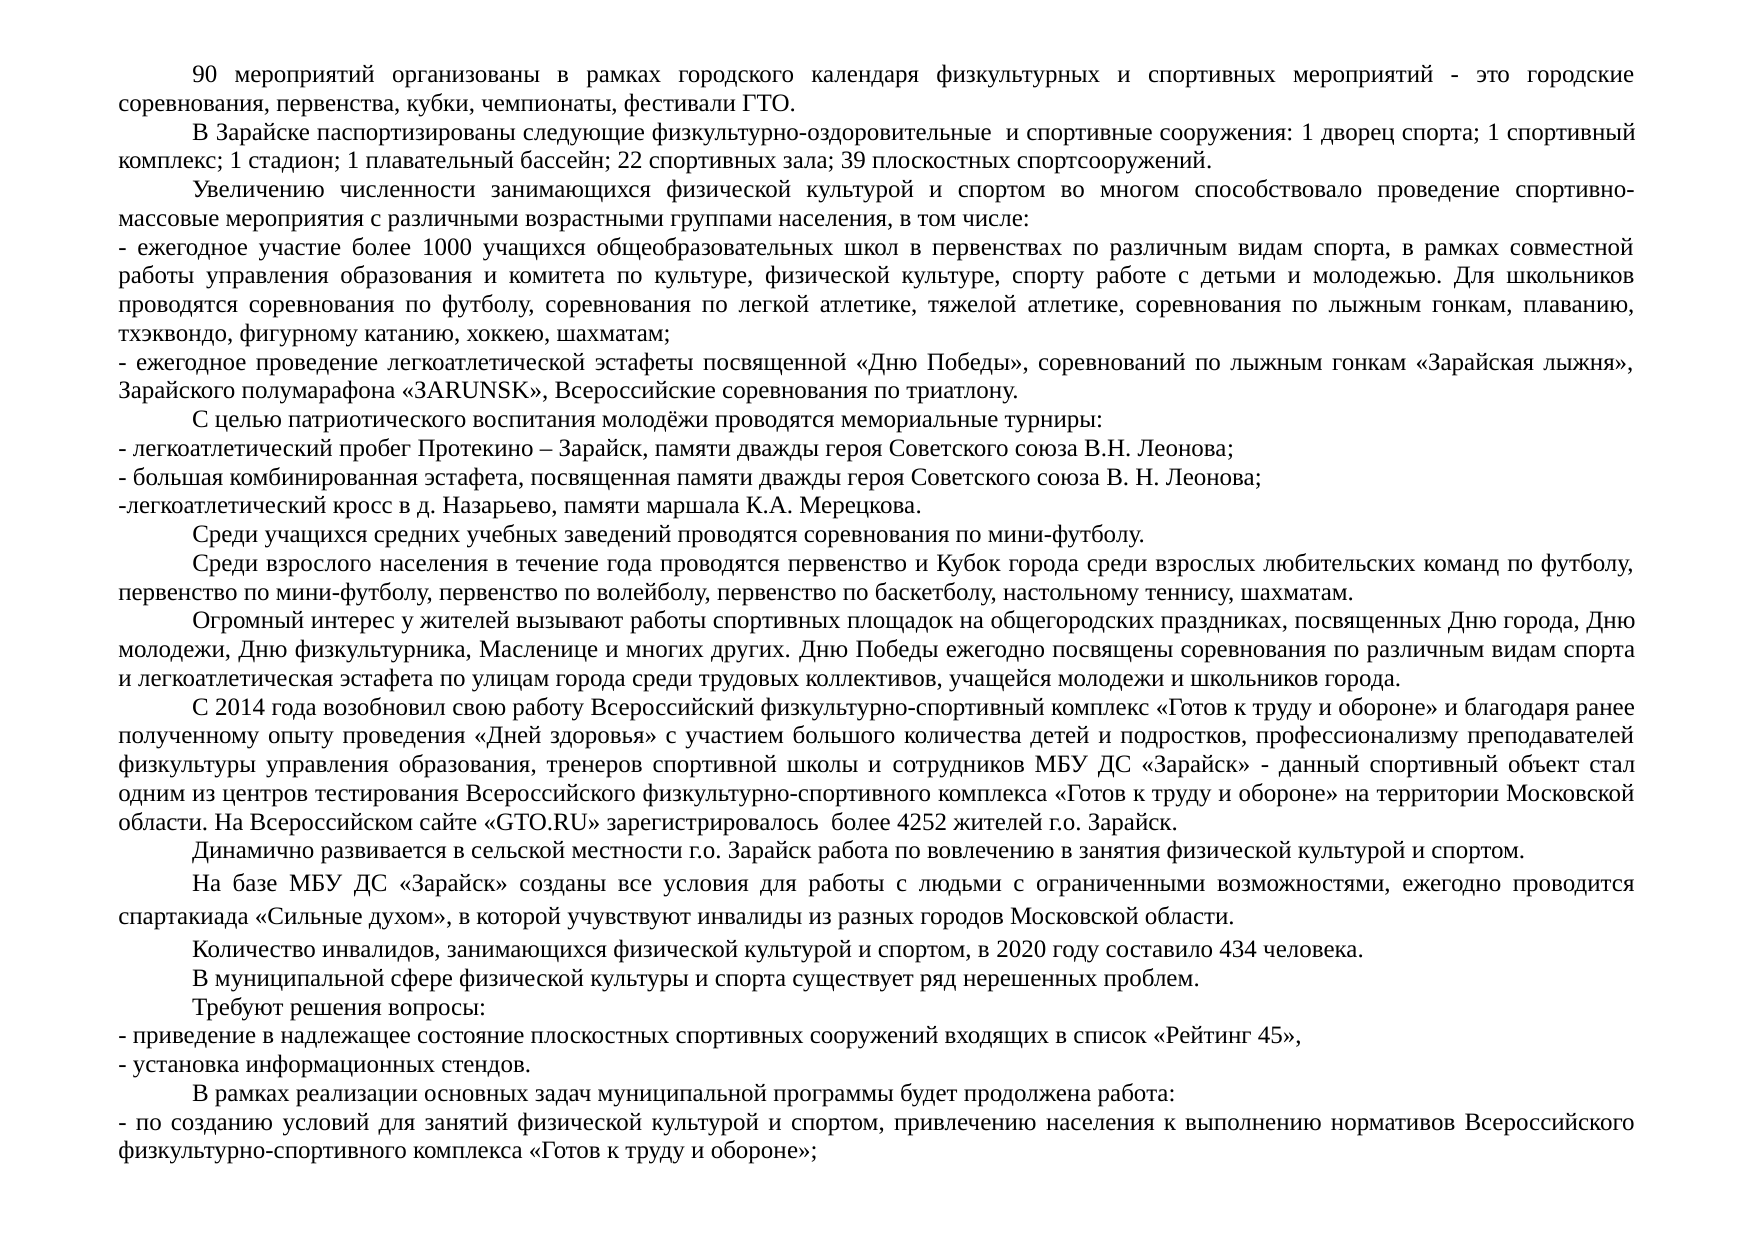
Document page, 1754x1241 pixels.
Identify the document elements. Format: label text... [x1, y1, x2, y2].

text - ежегодное проведение легкоатлетической эстафеты посвященной «Дню Победы», соревнований по лыжным гонкам «Зарайская лыжня», Зарайского полумарафона «ЗАRUNSK», Всероссийские соревнования по триатлону. [118, 347, 1636, 404]
text - приведение в надлежащее состояние плоскостных спортивных сооружений входящих в список «Рейтинг 45», [118, 1021, 1636, 1049]
text 90 мероприятий организованы в рамках городского календаря физкультурных и спортивных мероприятий - это городские соревнования, первенства, кубки, чемпионаты, фестивали ГТО. [118, 59, 1636, 117]
text Динамично развивается в сельской местности г.о. Зарайск работа по вовлечению в занятия физической культурой и спортом. [118, 835, 1636, 864]
text Увеличению численности занимающихся физической культурой и спортом во многом способствовало проведение спортивно-массовые мероприятия с различными возрастными группами населения, в том числе: [118, 174, 1636, 232]
text - по созданию условий для занятий физической культурой и спортом, привлечению населения к выполнению нормативов Всероссийского физкультурно-спортивного комплекса «Готов к труду и обороне»; [118, 1107, 1636, 1164]
text В Зарайске паспортизированы следующие физкультурно-оздоровительные и спортивные сооружения: 1 дворец спорта; 1 спортивный комплекс; 1 стадион; 1 плавательный бассейн; 22 спортивных зала; 39 плоскостных спортсооружений. [118, 117, 1636, 174]
text - легкоатлетический пробег Протекино – Зарайск, памяти дважды героя Советского союза В.Н. Леонова; [118, 433, 1636, 462]
text С 2014 года возобновил свою работу Всероссийский физкультурно-спортивный комплекс «Готов к труду и обороне» и благодаря ранее полученному опыту проведения «Дней здоровья» с участием большого количества детей и подростков, профессионализму преподавателей физкультуры управления образования, тренеров спортивной школы и сотрудников МБУ ДС «Зарайск» - данный спортивный объект стал одним из центров тестирования Всероссийского физкультурно-спортивного комплекса «Готов к труду и обороне» на территории Московской области. На Всероссийском сайте «GTO.RU» зарегистрировалось более 4252 жителей г.о. Зарайск. [118, 692, 1636, 835]
text - ежегодное участие более 1000 учащихся общеобразовательных школ в первенствах по различным видам спорта, в рамках совместной работы управления образования и комитета по культуре, физической культуре, спорту работе с детьми и молодежью. Для школьников проводятся соревнования по футболу, соревнования по легкой атлетике, тяжелой атлетике, соревнования по лыжным гонкам, плаванию, тхэквондо, фигурному катанию, хоккею, шахматам; [118, 232, 1636, 347]
text В муниципальной сфере физической культуры и спорта существует ряд нерешенных проблем. [118, 963, 1636, 992]
text С целью патриотического воспитания молодёжи проводятся мемориальные турниры: [118, 404, 1636, 433]
text В рамках реализации основных задач муниципальной программы будет продолжена работа: [118, 1078, 1636, 1107]
text Среди учащихся средних учебных заведений проводятся соревнования по мини-футболу. [118, 519, 1636, 548]
text - большая комбинированная эстафета, посвященная памяти дважды героя Советского союза В. Н. Леонова; [118, 462, 1636, 490]
text На базе МБУ ДС «Зарайск» созданы все условия для работы с людьми с ограниченными возможностями, ежегодно проводится спартакиада «Сильные духом», в которой учувствуют инвалиды из разных городов Московской области. [118, 868, 1636, 930]
text - установка информационных стендов. [118, 1049, 1636, 1078]
text Среди взрослого населения в течение года проводятся первенство и Кубок города среди взрослых любительских команд по футболу, первенство по мини-футболу, первенство по волейболу, первенство по баскетболу, настольному теннису, шахматам. [118, 548, 1636, 605]
text -легкоатлетический кросс в д. Назарьево, памяти маршала К.А. Мерецкова. [118, 490, 1636, 519]
text Количество инвалидов, занимающихся физической культурой и спортом, в 2020 году составило 434 человека. [118, 934, 1636, 963]
text Требуют решения вопросы: [118, 992, 1636, 1021]
text Огромный интерес у жителей вызывают работы спортивных площадок на общегородских праздниках, посвященных Дню города, Дню молодежи, Дню физкультурника, Масленице и многих других. Дню Победы ежегодно посвящены соревнования по различным видам спорта и легкоатлетическая эстафета по улицам города среди трудовых коллективов, учащейся молодежи и школьников города. [118, 605, 1636, 692]
